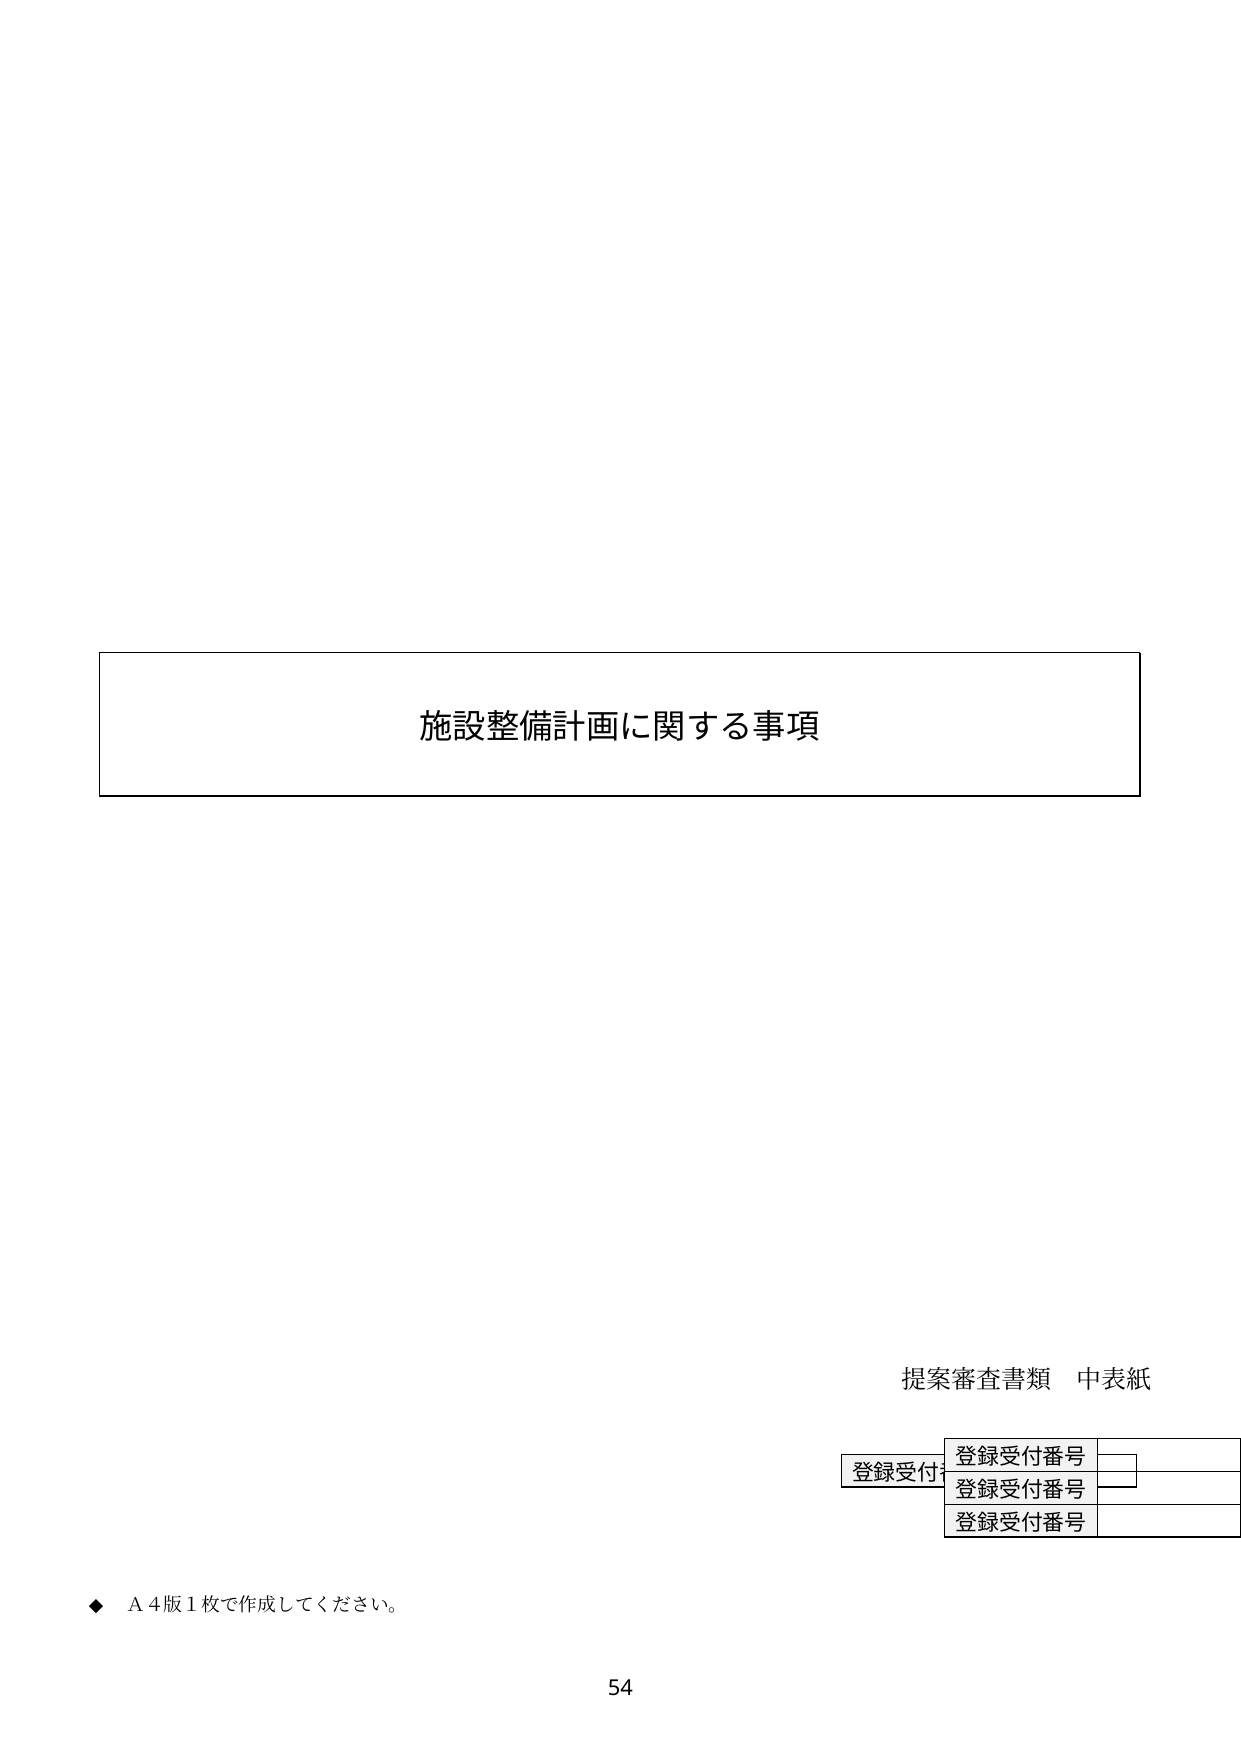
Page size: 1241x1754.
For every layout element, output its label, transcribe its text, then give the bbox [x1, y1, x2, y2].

list Ａ４版１枚で作成してください。 [89, 1584, 1152, 1622]
table_header 登録受付番号 [842, 1455, 944, 1486]
text 提案審査書類 中表紙 [89, 1359, 1152, 1397]
table_cell [1098, 1505, 1240, 1536]
table_header [1098, 1439, 1240, 1471]
table_cell 登録受付番号 [945, 1505, 1097, 1536]
table_cell [1098, 1472, 1240, 1504]
table_cell 登録受付番号 [945, 1472, 1097, 1504]
text 施設整備計画に関する事項 [100, 653, 1139, 795]
table_header 登録受付番号 [945, 1439, 1097, 1471]
